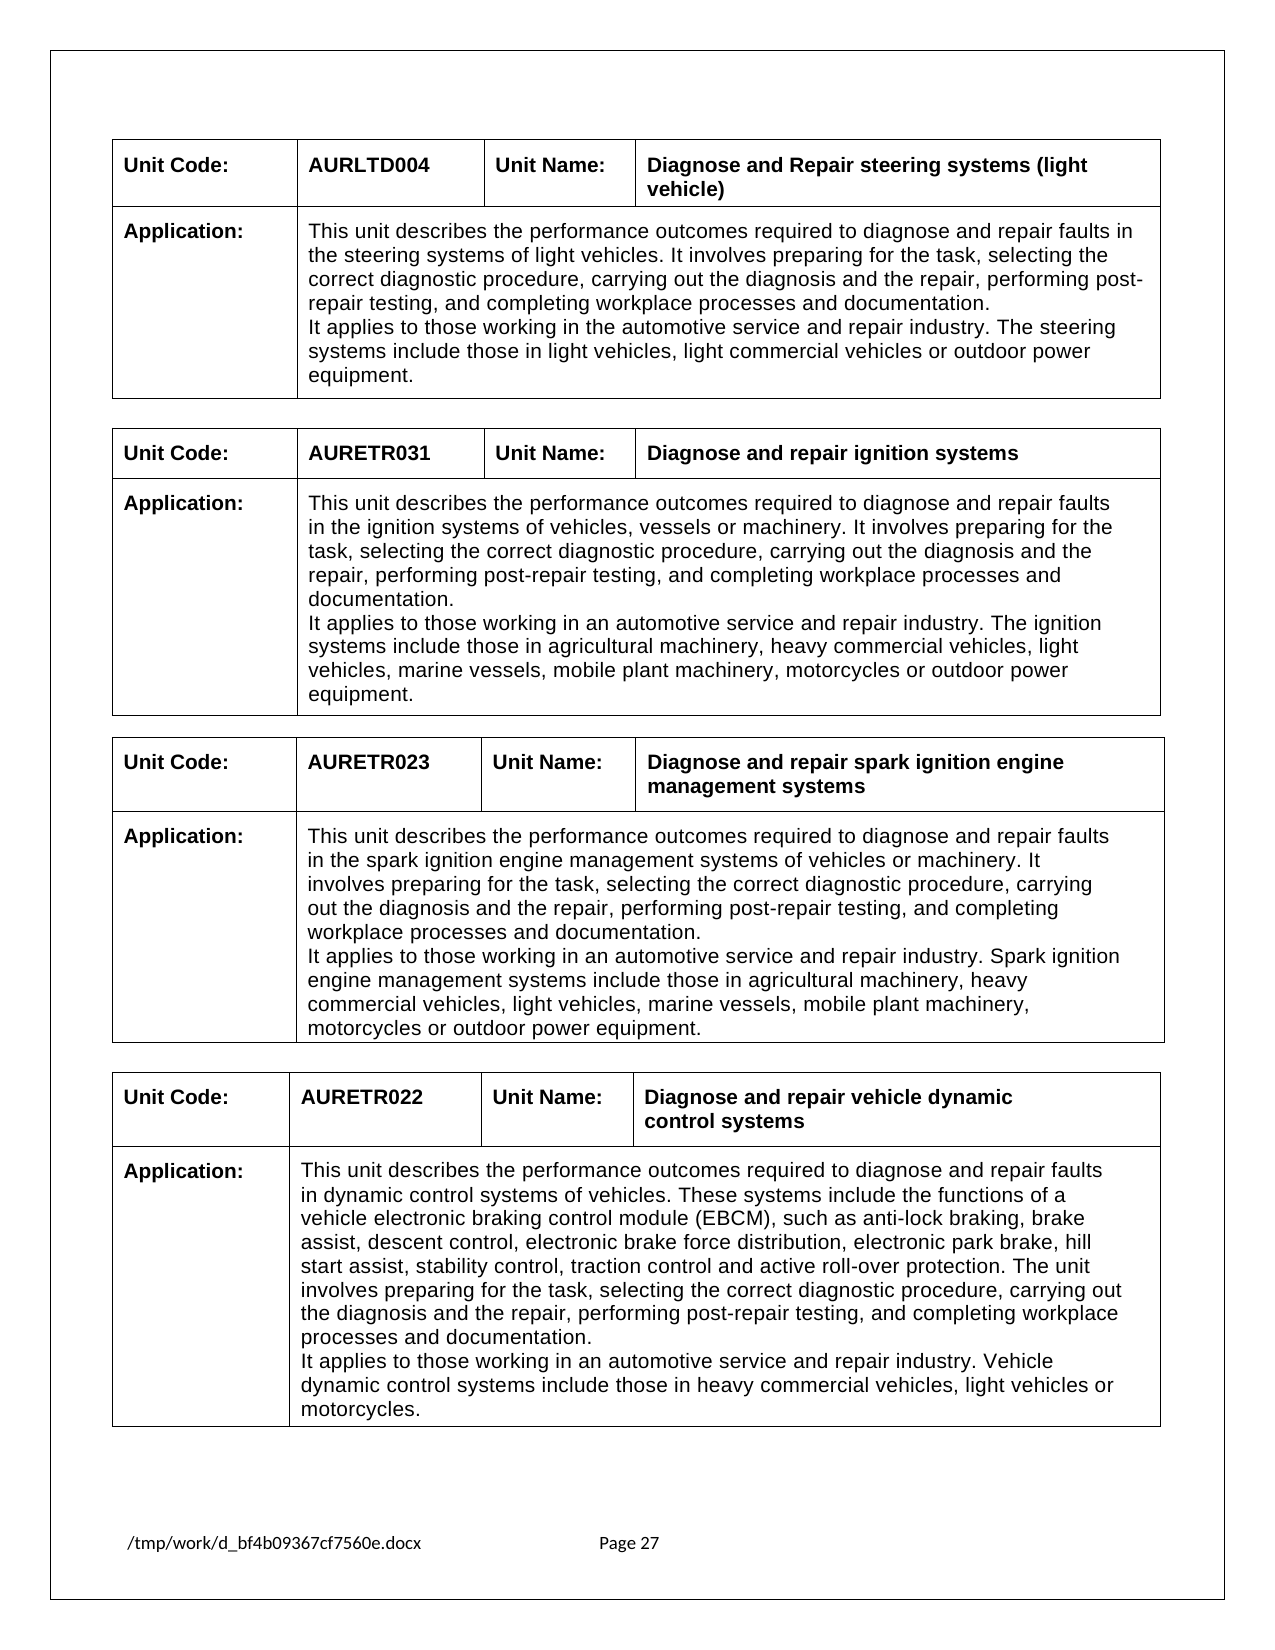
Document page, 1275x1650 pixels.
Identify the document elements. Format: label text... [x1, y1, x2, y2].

table_cell Application: [113, 812, 296, 1042]
table_header Unit Code: [113, 429, 297, 477]
table_cell Application: [113, 479, 297, 715]
table_header Unit Name: [482, 1073, 633, 1146]
table_header AURETR031 [298, 429, 484, 477]
table_cell This unit describes the performance outcomes required to diagnose and repair faults in the steering systems of light vehicles. It involves preparing for the task, selecting the correct diagnostic procedure, carrying out the diagnosis and the repair, performing post-repair testing, and completing workplace processes and documentation. It applies to those working in the automotive service and repair industry. The steering systems include those in light vehicles, light commercial vehicles or outdoor power equipment. [298, 207, 1160, 398]
table_header AURLTD004 [298, 140, 484, 206]
table_cell Application: [113, 207, 297, 398]
table_header Unit Name: [485, 429, 635, 477]
table_header Unit Code: [113, 140, 297, 206]
table_cell Application: [113, 1147, 289, 1426]
table_header AURETR022 [290, 1073, 481, 1146]
table_header Diagnose and Repair steering systems (light vehicle) [636, 140, 1160, 206]
table_header Unit Name: [482, 738, 635, 811]
table_header Unit Code: [113, 1073, 289, 1146]
table_header Unit Code: [113, 738, 296, 811]
table_header Diagnose and repair vehicle dynamic control systems [634, 1073, 1160, 1146]
table_cell This unit describes the performance outcomes required to diagnose and repair faults in the spark ignition engine management systems of vehicles or machinery. It involves preparing for the task, selecting the correct diagnostic procedure, carrying out the diagnosis and the repair, performing post-repair testing, and completing workplace processes and documentation. It applies to those working in an automotive service and repair industry. Spark ignition engine management systems include those in agricultural machinery, heavy commercial vehicles, light vehicles, marine vessels, mobile plant machinery, motorcycles or outdoor power equipment. [297, 812, 1164, 1042]
table_cell This unit describes the performance outcomes required to diagnose and repair faults in dynamic control systems of vehicles. These systems include the functions of a vehicle electronic braking control module (EBCM), such as anti-lock braking, brake assist, descent control, electronic brake force distribution, electronic park brake, hill start assist, stability control, traction control and active roll-over protection. The unit involves preparing for the task, selecting the correct diagnostic procedure, carrying out the diagnosis and the repair, performing post-repair testing, and completing workplace processes and documentation. It applies to those working in an automotive service and repair industry. Vehicle dynamic control systems include those in heavy commercial vehicles, light vehicles or motorcycles. [290, 1147, 1160, 1426]
table_cell This unit describes the performance outcomes required to diagnose and repair faults in the ignition systems of vehicles, vessels or machinery. It involves preparing for the task, selecting the correct diagnostic procedure, carrying out the diagnosis and the repair, performing post-repair testing, and completing workplace processes and documentation. It applies to those working in an automotive service and repair industry. The ignition systems include those in agricultural machinery, heavy commercial vehicles, light vehicles, marine vessels, mobile plant machinery, motorcycles or outdoor power equipment. [298, 479, 1160, 715]
table_header Diagnose and repair ignition systems [636, 429, 1160, 477]
table_header Unit Name: [485, 140, 635, 206]
table_header AURETR023 [297, 738, 481, 811]
table_header Diagnose and repair spark ignition engine management systems [636, 738, 1164, 811]
